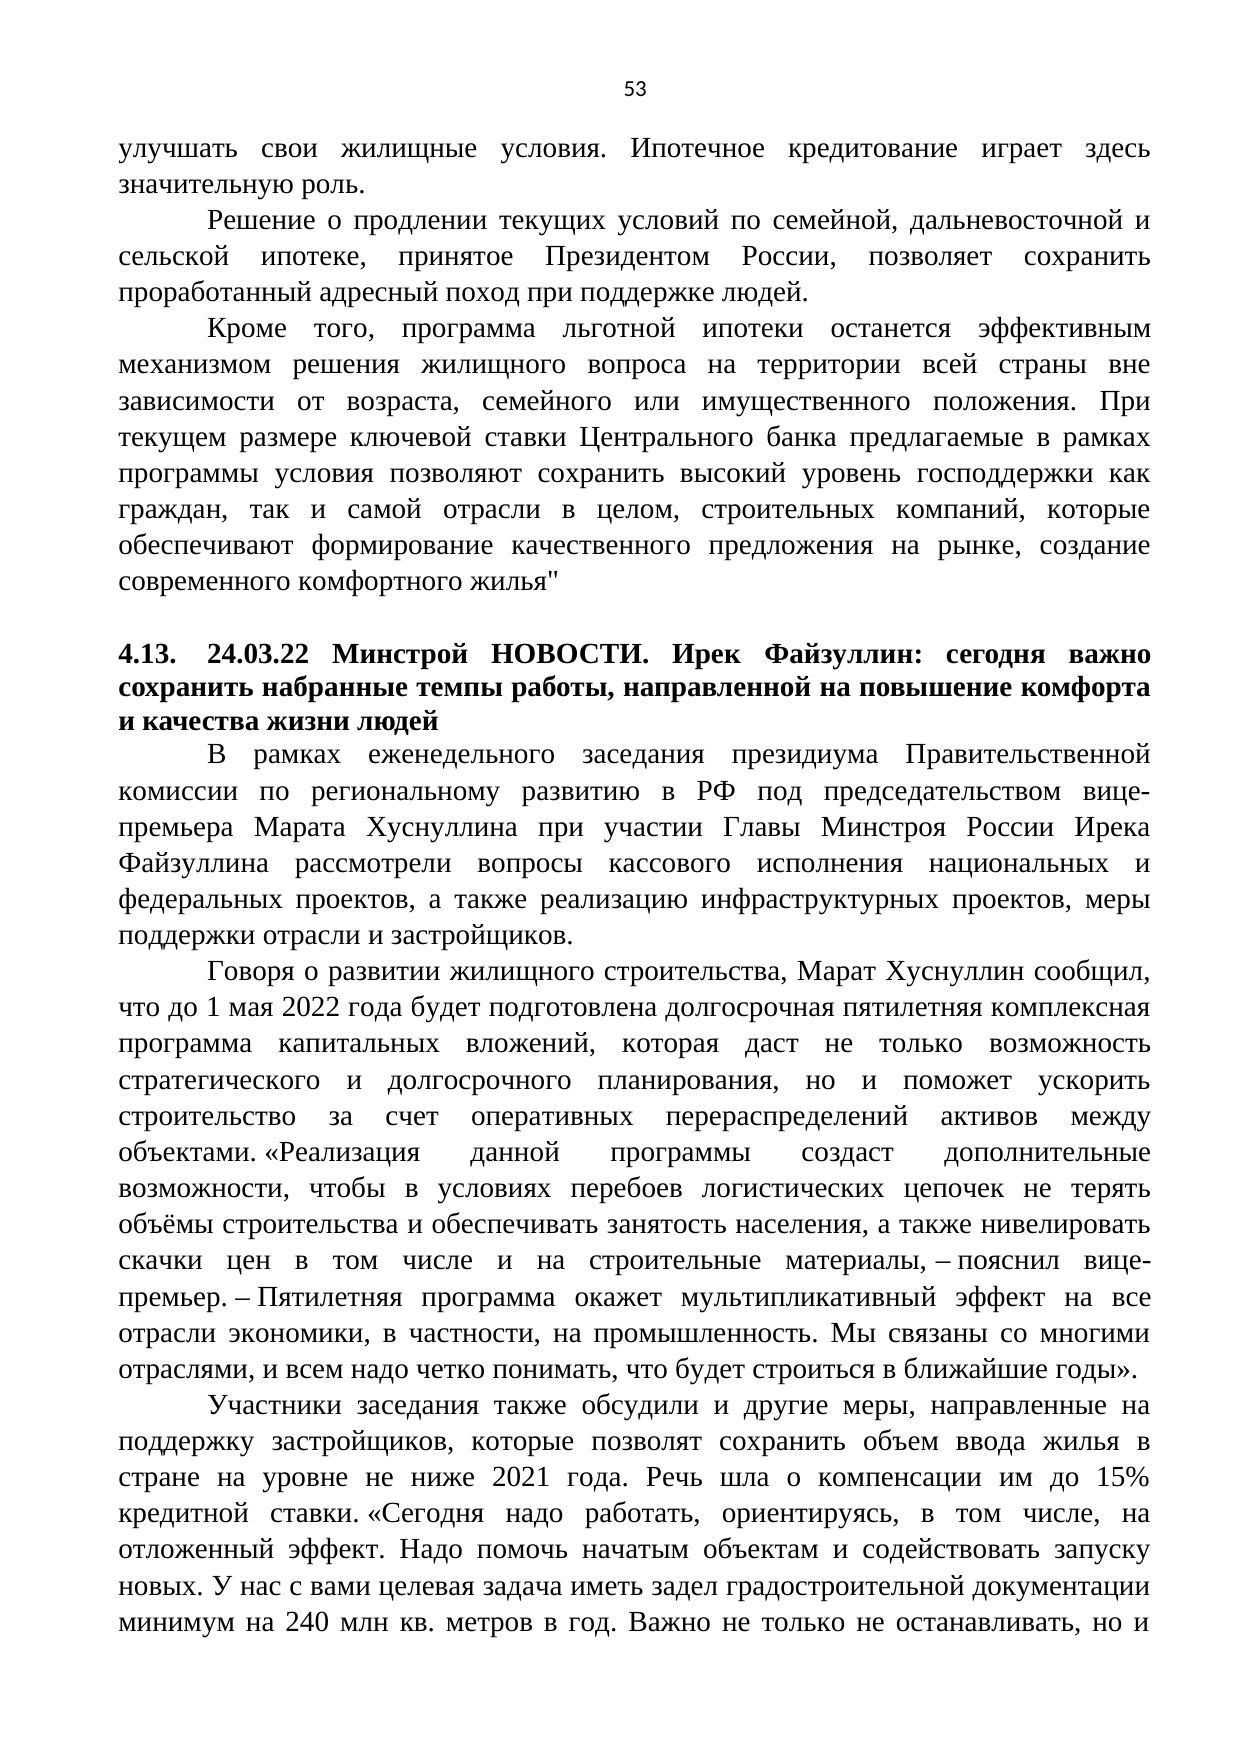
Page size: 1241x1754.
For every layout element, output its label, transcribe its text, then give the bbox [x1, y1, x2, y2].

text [118, 1387, 1152, 1637]
text Кроме того, программа льготной ипотеки останется эффективным механизмом решения жилищного вопроса на территории всей страны вне зависимости от возраста, семейного или имущественного положения. При текущем размере ключевой ставки Центрального банка предлагаемые в рамках программы условия позволяют сохранить высокий уровень господдержки как граждан, так и самой отрасли в целом, строительных компаний, которые обеспечивают формирование качественного предложения на рынке, создание современного комфортного жилья" [118, 311, 1152, 597]
subtitle 24.03.22 Минстрой НОВОСТИ. Ирек Файзуллин: сегодня важно сохранить набранные темпы работы, направленной на повышение комфорта и качества жизни людей [118, 636, 1152, 736]
text В рамках еженедельного заседания президиума Правительственной комиссии по региональному развитию в РФ под председательством вице-премьера Марата Хуснуллина при участии Главы Минстроя России Ирека Файзуллина рассмотрели вопросы кассового исполнения национальных и федеральных проектов, а также реализацию инфраструктурных проектов, меры поддержки отрасли и застройщиков. [118, 736, 1152, 951]
text Решение о продлении текущих условий по семейной, дальневосточной и сельской ипотеке, принятое Президентом России, позволяет сохранить проработанный адресный поход при поддержке людей. [118, 202, 1152, 308]
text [118, 130, 1152, 199]
text Говоря о развитии жилищного строительства, Марат Хуснуллин сообщил, что до 1 мая 2022 года будет подготовлена долгосрочная пятилетняя комплексная программа капитальных вложений, которая даст не только возможность стратегического и долгосрочного планирования, но и поможет ускорить строительство за счет оперативных перераспределений активов между объектами. «Реализация данной программы создаст дополнительные возможности, чтобы в условиях перебоев логистических цепочек не терять объёмы строительства и обеспечивать занятость населения, а также нивелировать скачки цен в том числе и на строительные материалы, – пояснил вице-премьер. – Пятилетняя программа окажет мультипликативный эффект на все отрасли экономики, в частности, на промышленность. Мы связаны со многими отраслями, и всем надо четко понимать, что будет строиться в ближайшие годы». [118, 953, 1152, 1384]
